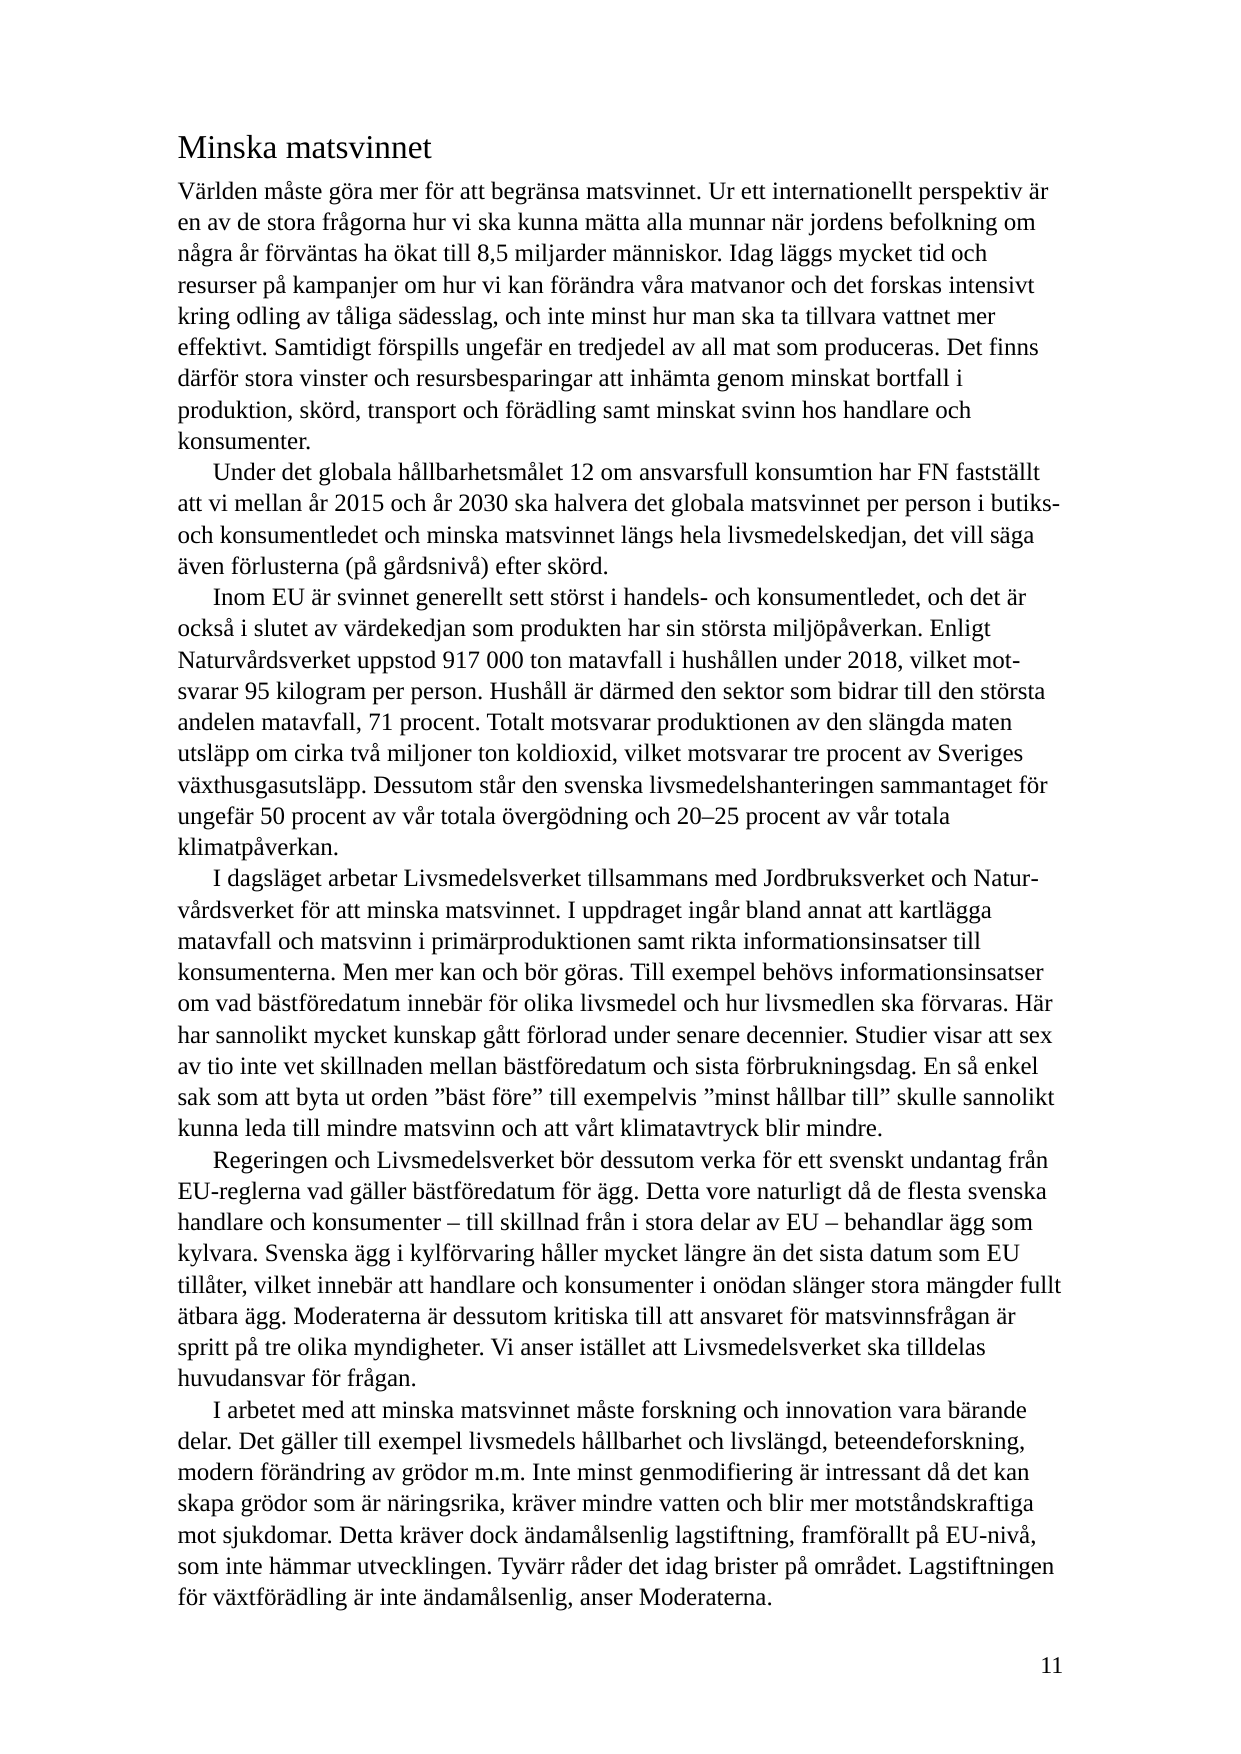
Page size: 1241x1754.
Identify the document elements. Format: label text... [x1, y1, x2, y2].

text I dagsläget arbetar Livsmedelsverket tillsammans med Jordbruksverket och Naturvårdsverket för att minska matsvinnet. I uppdraget ingår bland annat att kartlägga matavfall och matsvinn i primärproduktionen samt rikta informationsinsatser till konsumenterna. Men mer kan och bör göras. Till exempel behövs informationsinsatser om vad bästföredatum innebär för olika livsmedel och hur livsmedlen ska förvaras. Här har sannolikt mycket kunskap gått förlorad under senare decennier. Studier visar att sex av tio inte vet skillnaden mellan bästföredatum och sista förbrukningsdag. En så enkel sak som att byta ut orden ”bäst före” till exempelvis ”minst hållbar till” skulle sannolikt kunna leda till mindre matsvinn och att vårt klimatavtryck blir mindre. [177, 861, 1063, 1142]
text Under det globala hållbarhetsmålet 12 om ansvarsfull konsumtion har FN fastställt att vi mellan år 2015 och år 2030 ska halvera det globala matsvinnet per person i butiks- och konsumentledet och minska matsvinnet längs hela livsmedelskedjan, det vill säga även förlusterna (på gårdsnivå) efter skörd. [177, 455, 1063, 580]
text I arbetet med att minska matsvinnet måste forskning och innovation vara bärande delar. Det gäller till exempel livsmedels hållbarhet och livslängd, beteendeforskning, modern förändring av grödor m.m. Inte minst genmodifiering är intressant då det kan skapa grödor som är näringsrika, kräver mindre vatten och blir mer motståndskraftiga mot sjukdomar. Detta kräver dock ändamålsenlig lagstiftning, framförallt på EU-nivå, som inte hämmar utvecklingen. Tyvärr råder det idag brister på området. Lagstiftningen för växtförädling är inte ändamålsenlig, anser Moderaterna. [177, 1392, 1063, 1611]
text Inom EU är svinnet generellt sett störst i handels- och konsumentledet, och det är också i slutet av värdekedjan som produkten har sin största miljöpåverkan. Enligt Naturvårdsverket uppstod 917 000 ton matavfall i hushållen under 2018, vilket motsvarar 95 kilogram per person. Hushåll är därmed den sektor som bidrar till den största andelen matavfall, 71 procent. Totalt motsvarar produktionen av den slängda maten utsläpp om cirka två miljoner ton koldioxid, vilket motsvarar tre procent av Sveriges växthusgasutsläpp. Dessutom står den svenska livsmedelshanteringen sammantaget för ungefär 50 procent av vår totala övergödning och 20–25 procent av vår totala klimatpåverkan. [177, 580, 1063, 861]
text Världen måste göra mer för att begränsa matsvinnet. Ur ett internationellt perspektiv är en av de stora frågorna hur vi ska kunna mätta alla munnar när jordens befolkning om några år förväntas ha ökat till 8,5 miljarder människor. Idag läggs mycket tid och resurser på kampanjer om hur vi kan förändra våra matvanor och det forskas intensivt kring odling av tåliga sädesslag, och inte minst hur man ska ta tillvara vattnet mer effektivt. Samtidigt förspills ungefär en tredjedel av all mat som produceras. Det finns därför stora vinster och resursbesparingar att inhämta genom minskat bortfall i produktion, skörd, transport och förädling samt minskat svinn hos handlare och konsumenter. [177, 173, 1063, 455]
text Regeringen och Livsmedelsverket bör dessutom verka för ett svenskt undantag från EU-reglerna vad gäller bästföredatum för ägg. Detta vore naturligt då de flesta svenska handlare och konsumenter – till skillnad från i stora delar av EU – behandlar ägg som kylvara. Svenska ägg i kylförvaring håller mycket längre än det sista datum som EU tillåter, vilket innebär att handlare och konsumenter i onödan slänger stora mängder fullt ätbara ägg. Moderaterna är dessutom kritiska till att ansvaret för matsvinnsfrågan är spritt på tre olika myndigheter. Vi anser istället att Livsmedelsverket ska tilldelas huvudansvar för frågan. [177, 1142, 1063, 1392]
subtitle Minska matsvinnet [177, 134, 1063, 165]
